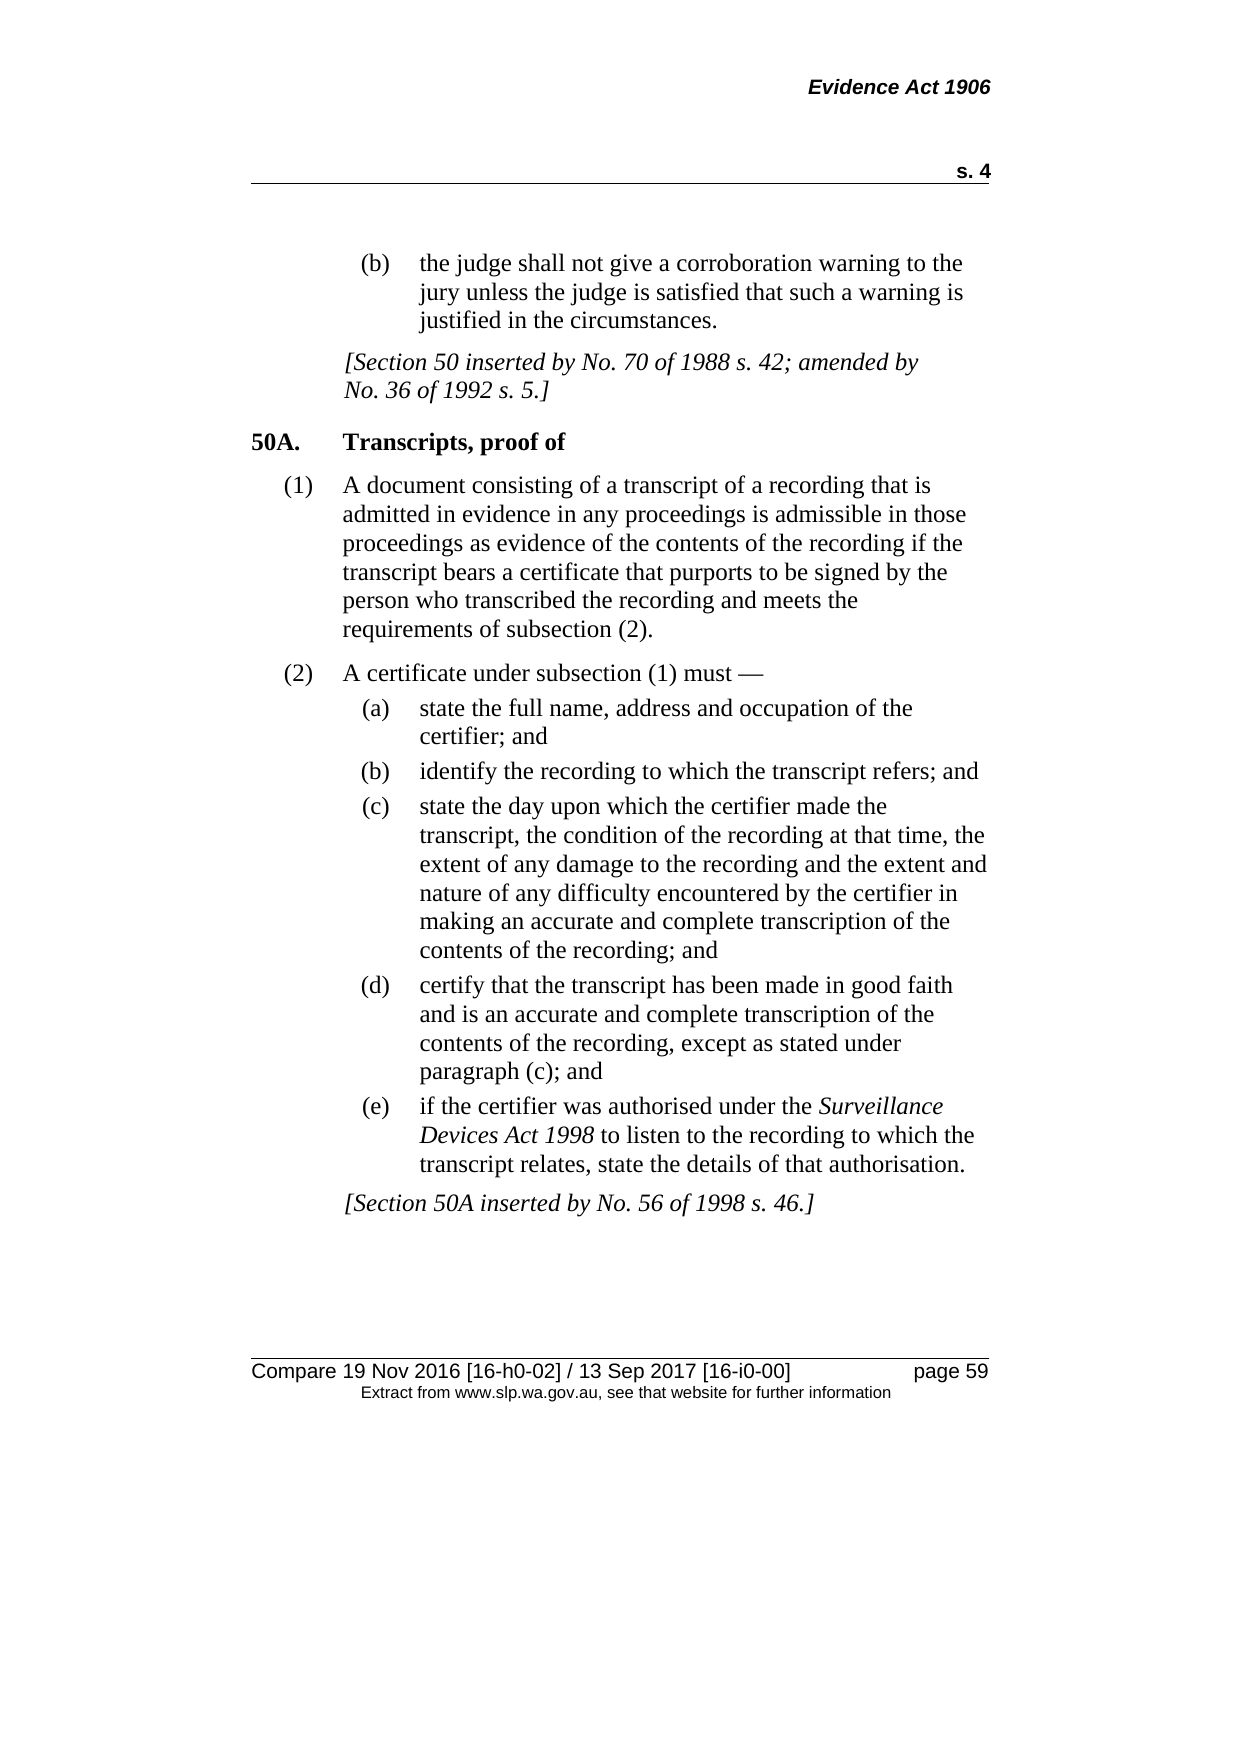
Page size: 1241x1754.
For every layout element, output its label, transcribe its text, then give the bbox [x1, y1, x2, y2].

text (b) identify the recording to which the transcript refers; and [251, 756, 989, 785]
text (2) A certificate under subsection (1) must — [251, 658, 989, 686]
text (e) if the certifier was authorised under the Surveillance Devices Act 1998 to listen to the recording to which the transcript relates, state the details of that authorisation. [251, 1091, 989, 1178]
text [Section 50A inserted by No. 56 of 1998 s. 46.] [251, 1188, 989, 1217]
text (b) the judge shall not give a corroboration warning to the jury unless the judge is satisfied that such a warning is justified in the circumstances. [251, 248, 989, 334]
text (1) A document consisting of a transcript of a recording that is admitted in evidence in any proceedings is admissible in those proceedings as evidence of the contents of the recording if the transcript bears a certificate that purports to be signed by the person who transcribed the recording and meets the requirements of subsection (2). [251, 471, 989, 643]
text (d) certify that the transcript has been made in good faith and is an accurate and complete transcription of the contents of the recording, except as stated under paragraph (c); and [251, 970, 989, 1085]
text (a) state the full name, address and occupation of the certifier; and [251, 693, 989, 750]
text (c) state the day upon which the certifier made the transcript, the condition of the recording at that time, the extent of any damage to the recording and the extent and nature of any difficulty encountered by the certifier in making an accurate and complete transcription of the contents of the recording; and [251, 791, 989, 964]
text [Section 50 inserted by No. 70 of 1988 s. 42; amended by No. 36 of 1992 s. 5.] [251, 347, 989, 404]
subtitle 50A. Transcripts, proof of [251, 427, 989, 456]
